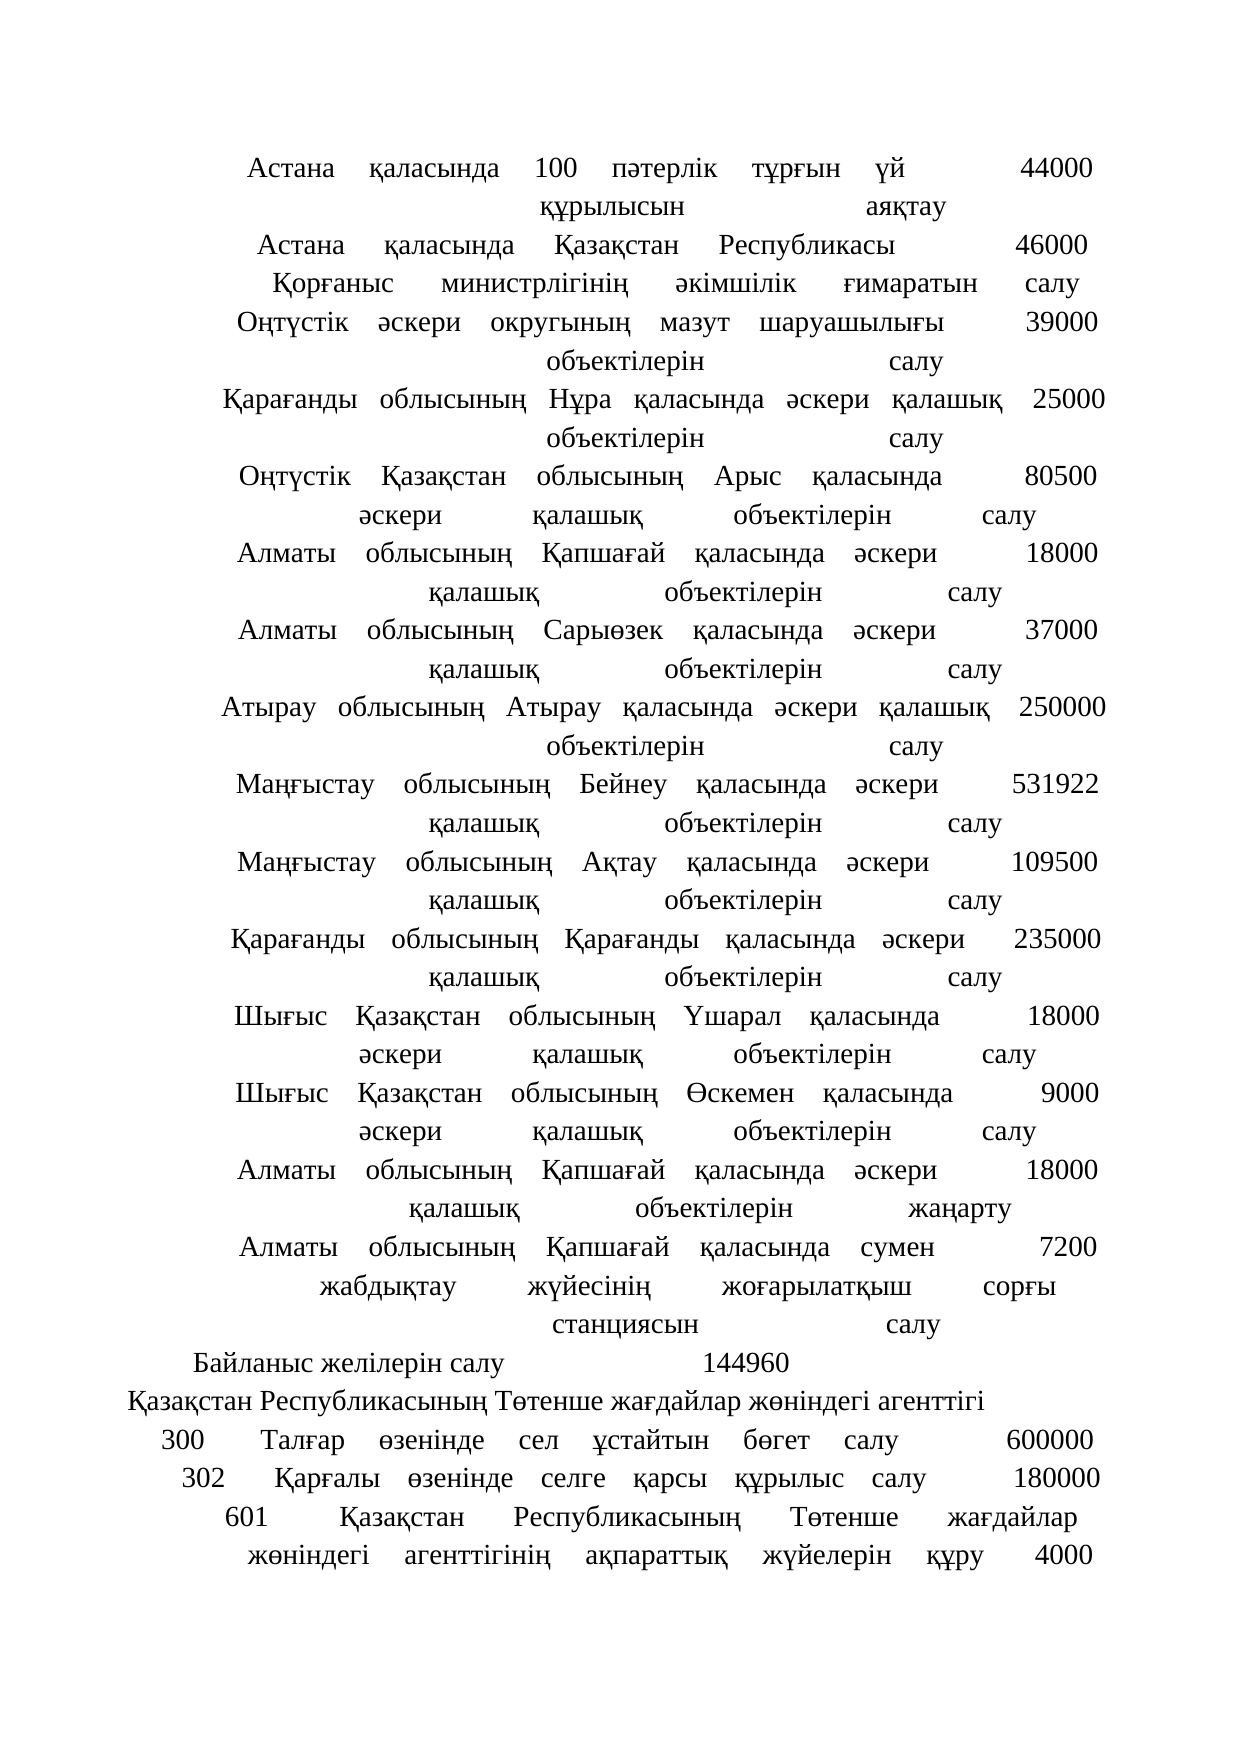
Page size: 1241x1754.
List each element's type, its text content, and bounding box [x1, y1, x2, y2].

text Қазақстан Республикасының Төтенше жағдайлар жөнiндегi агенттiгi [112, 1383, 1128, 1417]
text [112, 1422, 1128, 1571]
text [112, 150, 1128, 1378]
